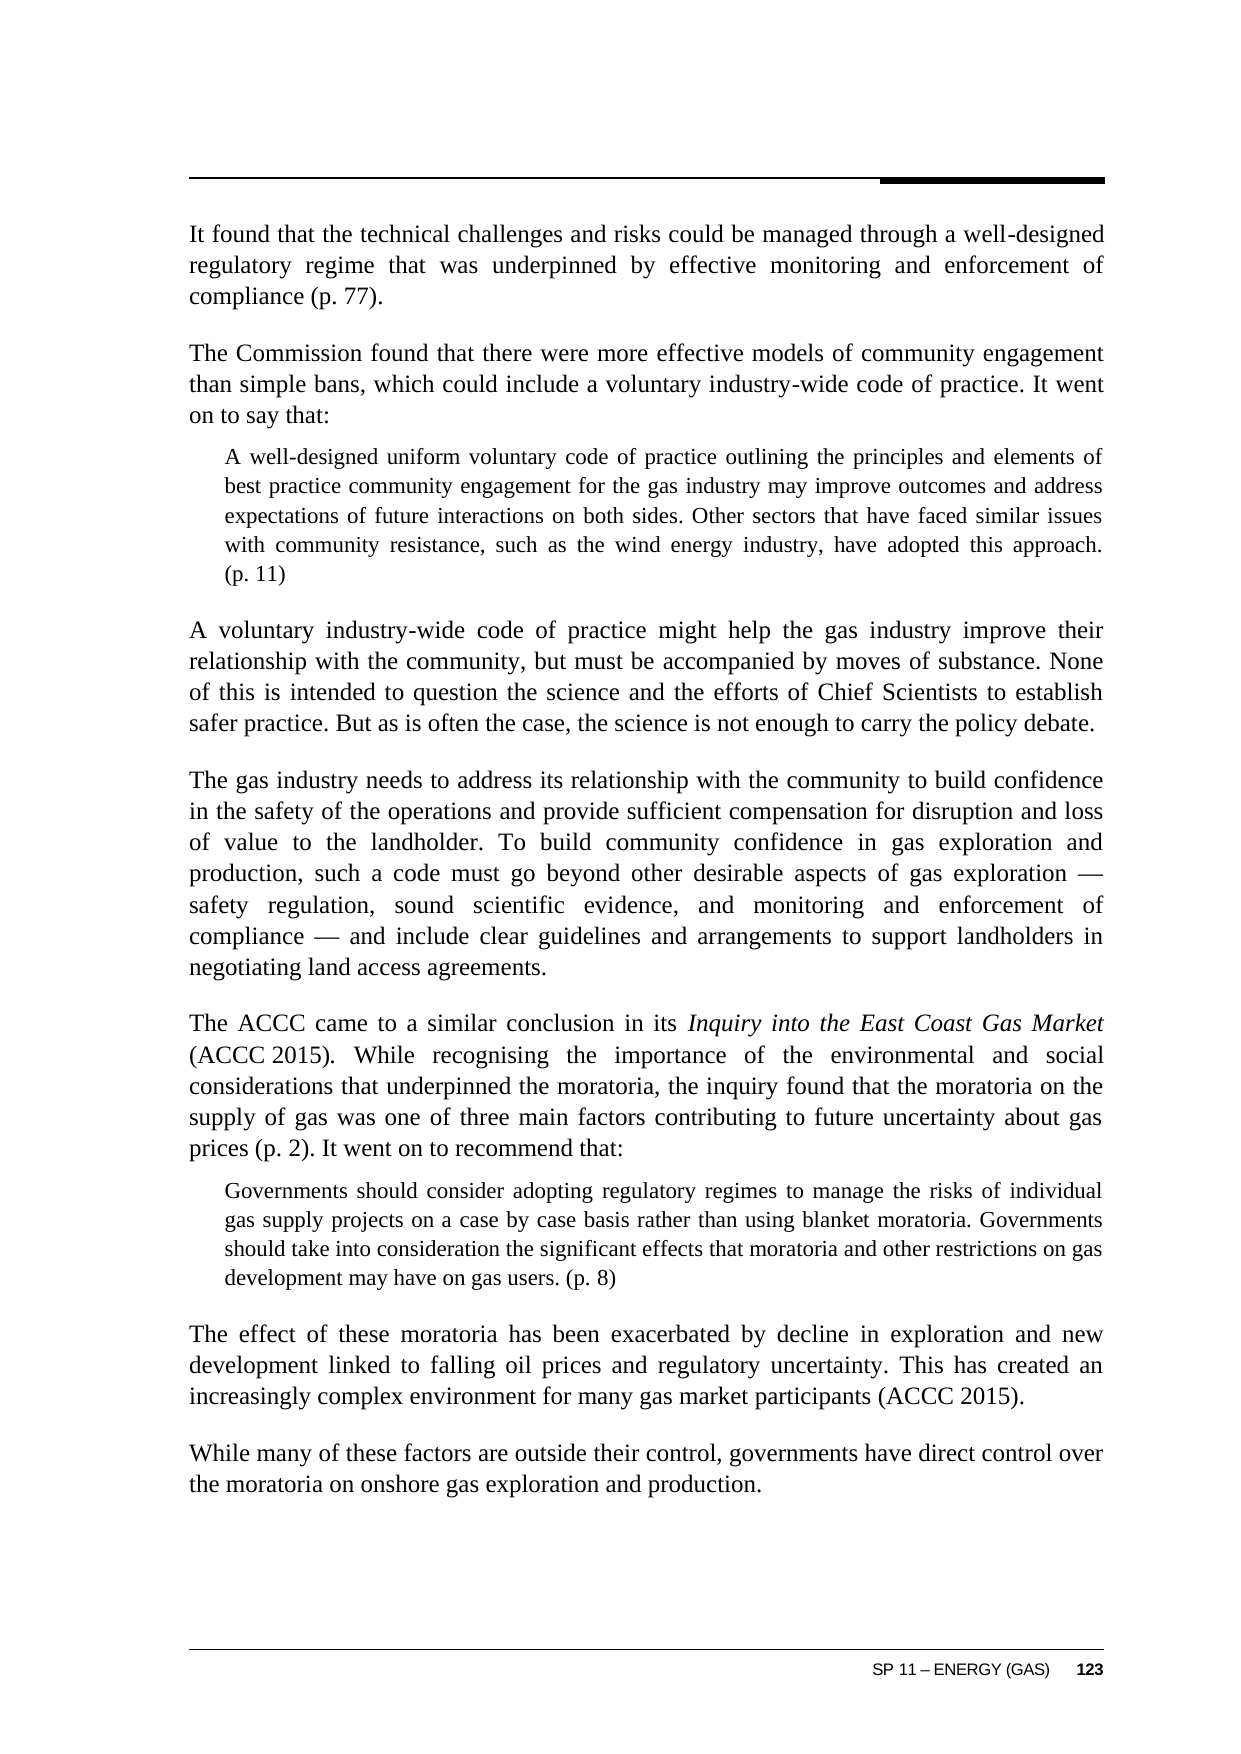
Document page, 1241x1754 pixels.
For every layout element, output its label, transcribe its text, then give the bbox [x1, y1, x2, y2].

text The effect of these moratoria has been exacerbated by decline in exploration and new development linked to falling oil prices and regulatory uncertainty. This has created an increasingly complex environment for many gas market participants (ACCC 2015). [189, 1316, 1104, 1410]
text The Commission found that there were more effective models of community engagement than simple bans, which could include a voluntary industry-wide code of practice. It went on to say that: [189, 335, 1104, 429]
text The gas industry needs to address its relationship with the community to build confidence in the safety of the operations and provide sufficient compensation for disruption and loss of value to the landholder. To build community confidence in gas exploration and production, such a code must go beyond other desirable aspects of gas exploration — safety regulation, sound scientific evidence, and monitoring and enforcement of compliance — and include clear guidelines and arrangements to support landholders in negotiating land access agreements. [189, 762, 1104, 981]
text While many of these factors are outside their control, governments have direct control over the moratoria on onshore gas exploration and production. [189, 1435, 1104, 1498]
text Governments should consider adopting regulatory regimes to manage the risks of individual gas supply projects on a case by case basis rather than using blanket moratoria. Governments should take into consideration the significant effects that moratoria and other restrictions on gas development may have on gas users. (p. 8) [224, 1175, 1104, 1291]
text The ACCC came to a similar conclusion in its Inquiry into the East Coast Gas Market (ACCC 2015). While recognising the importance of the environmental and social considerations that underpinned the moratoria, the inquiry found that the moratoria on the supply of gas was one of three main factors contributing to future uncertainty about gas prices (p. 2). It went on to recommend that: [189, 1006, 1104, 1162]
text It found that the technical challenges and risks could be managed through a well-designed regulatory regime that was underpinned by effective monitoring and enforcement of compliance (p. 77). [189, 216, 1104, 310]
text A voluntary industry-wide code of practice might help the gas industry improve their relationship with the community, but must be accompanied by moves of substance. None of this is intended to question the science and the efforts of Chief Scientists to establish safer practice. But as is often the case, the science is not enough to carry the policy debate. [189, 612, 1104, 737]
text A well-designed uniform voluntary code of practice outlining the principles and elements of best practice community engagement for the gas industry may improve outcomes and address expectations of future interactions on both sides. Other sectors that have faced similar issues with community resistance, such as the wind energy industry, have adopted this approach. (p. 11) [224, 441, 1104, 587]
